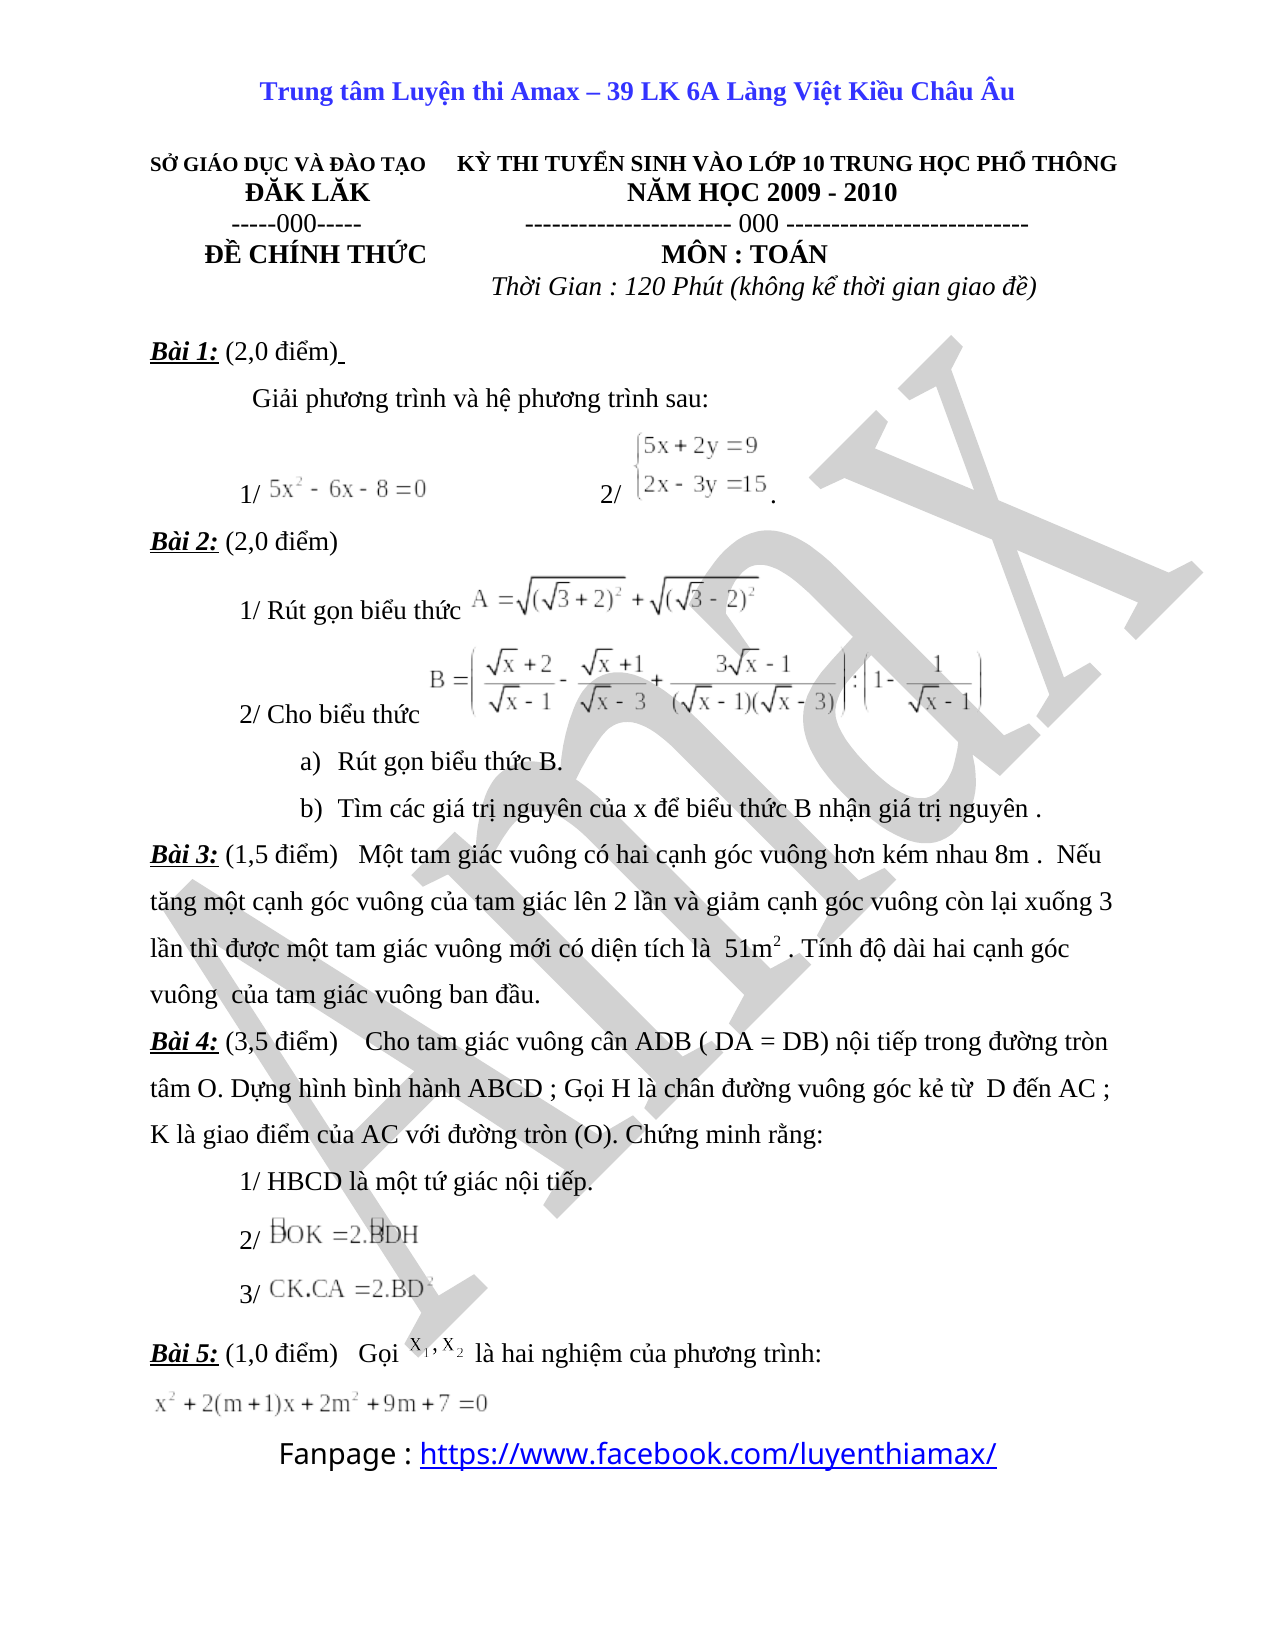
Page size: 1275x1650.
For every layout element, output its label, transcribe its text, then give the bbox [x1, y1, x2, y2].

text -----000----- ----------------------- 000 --------------------------- [150, 207, 1125, 239]
text Bài 4: (3,5 điểm) Cho tam giác vuông cân ADB ( DA = DB) nội tiếp trong đường tròn tâm O. Dựng hình bình hành ABCD ; Gọi H là chân đường vuông góc kẻ từ D đến AC ; K là giao điểm của AC với đường tròn (O). Chứng minh rằng: [150, 1025, 1125, 1150]
text 1/ Rút gọn biểu thức [150, 571, 1125, 626]
text Giải phương trình và hệ phương trình sau: [150, 382, 1125, 413]
list Rút gọn biểu thức B. [300, 745, 1125, 776]
text ĐĂK LĂK NĂM HỌC 2009 - 2010 [150, 176, 1125, 207]
text 2/ Cho biểu thức [150, 641, 1125, 730]
text 2/ [150, 1212, 1125, 1255]
text SỞ GIÁO DỤC VÀ ĐÀO TẠO KỲ THI TUYỂN SINH VÀO LỚP 10 TRUNG HỌC PHỔ THÔNG [150, 150, 1125, 176]
text Bài 5: (1,0 điểm) Gọi là hai nghiệm của phương trình: [150, 1325, 1125, 1423]
list Tìm các giá trị nguyên của x để biểu thức B nhận giá trị nguyên . [300, 792, 1125, 823]
text Thời Gian : 120 Phút (không kể thời gian giao đề) [150, 270, 1125, 301]
text 3/ [150, 1271, 1125, 1309]
text Bài 1: (2,0 điểm) [150, 335, 1125, 366]
text ĐỀ CHÍNH THỨC MÔN : TOÁN [150, 239, 1125, 270]
text 1/ 2/ . [150, 428, 1125, 509]
text 1/ HBCD là một tứ giác nội tiếp. [150, 1165, 1125, 1196]
text Bài 3: (1,5 điểm) Một tam giác vuông có hai cạnh góc vuông hơn kém nhau 8m . Nếu tăng một cạnh góc vuông của tam giác lên 2 lần và giảm cạnh góc vuông còn lại xuống 3 lần thì được một tam giác vuông mới có diện tích là 51m2 . Tính độ dài hai cạnh góc vuông của tam giác vuông ban đầu. [150, 839, 1125, 1010]
text Bài 2: (2,0 điểm) [150, 525, 1125, 556]
